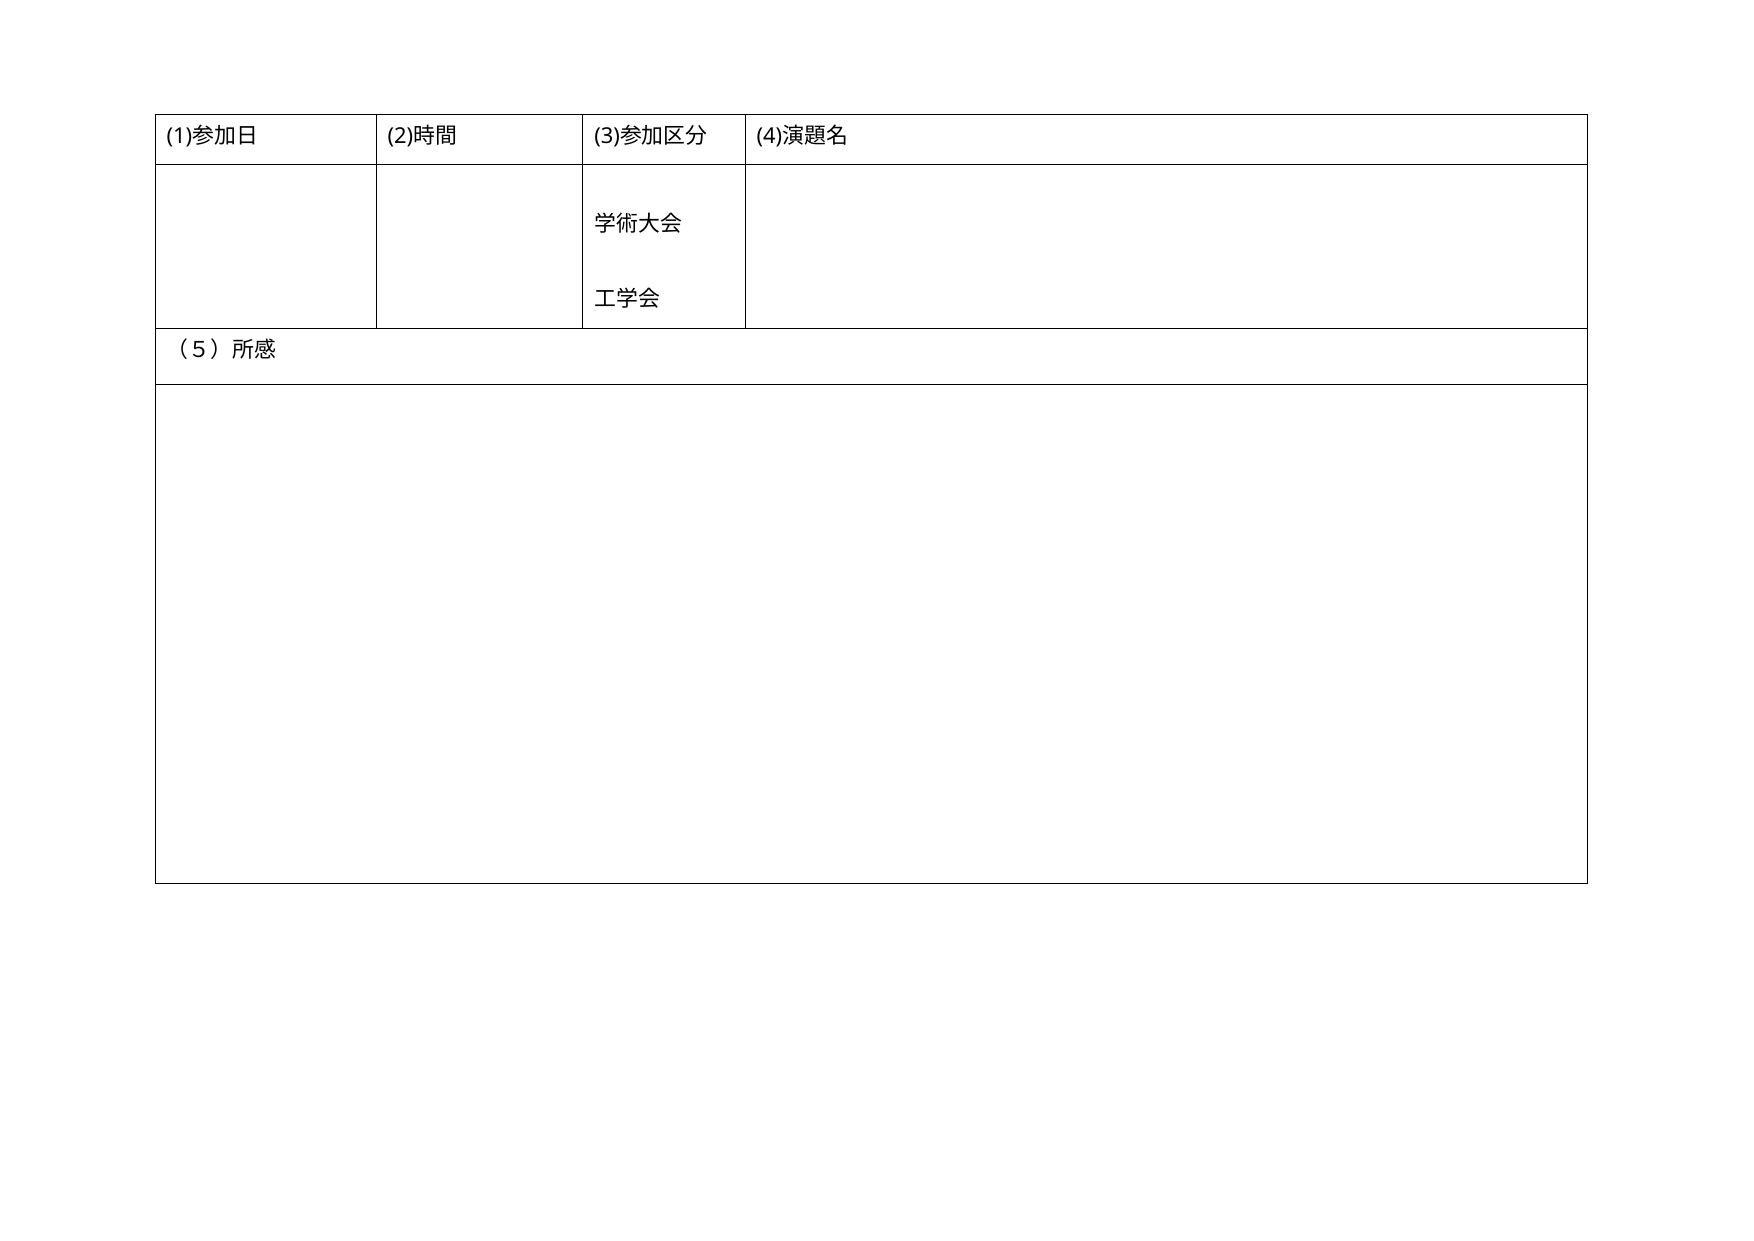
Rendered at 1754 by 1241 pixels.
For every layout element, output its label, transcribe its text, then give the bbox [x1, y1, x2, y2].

table_cell [156, 165, 376, 328]
table_cell [377, 165, 582, 328]
table_cell （５）所感 [156, 329, 1587, 384]
table_cell 学術大会 工学会 [583, 165, 745, 328]
table_header (1)参加日 [156, 115, 376, 164]
table_header (2)時間 [377, 115, 582, 164]
table_header (4)演題名 [746, 115, 1587, 164]
table_cell [156, 385, 1587, 883]
table_cell [746, 165, 1587, 328]
table_header (3)参加区分 [583, 115, 745, 164]
